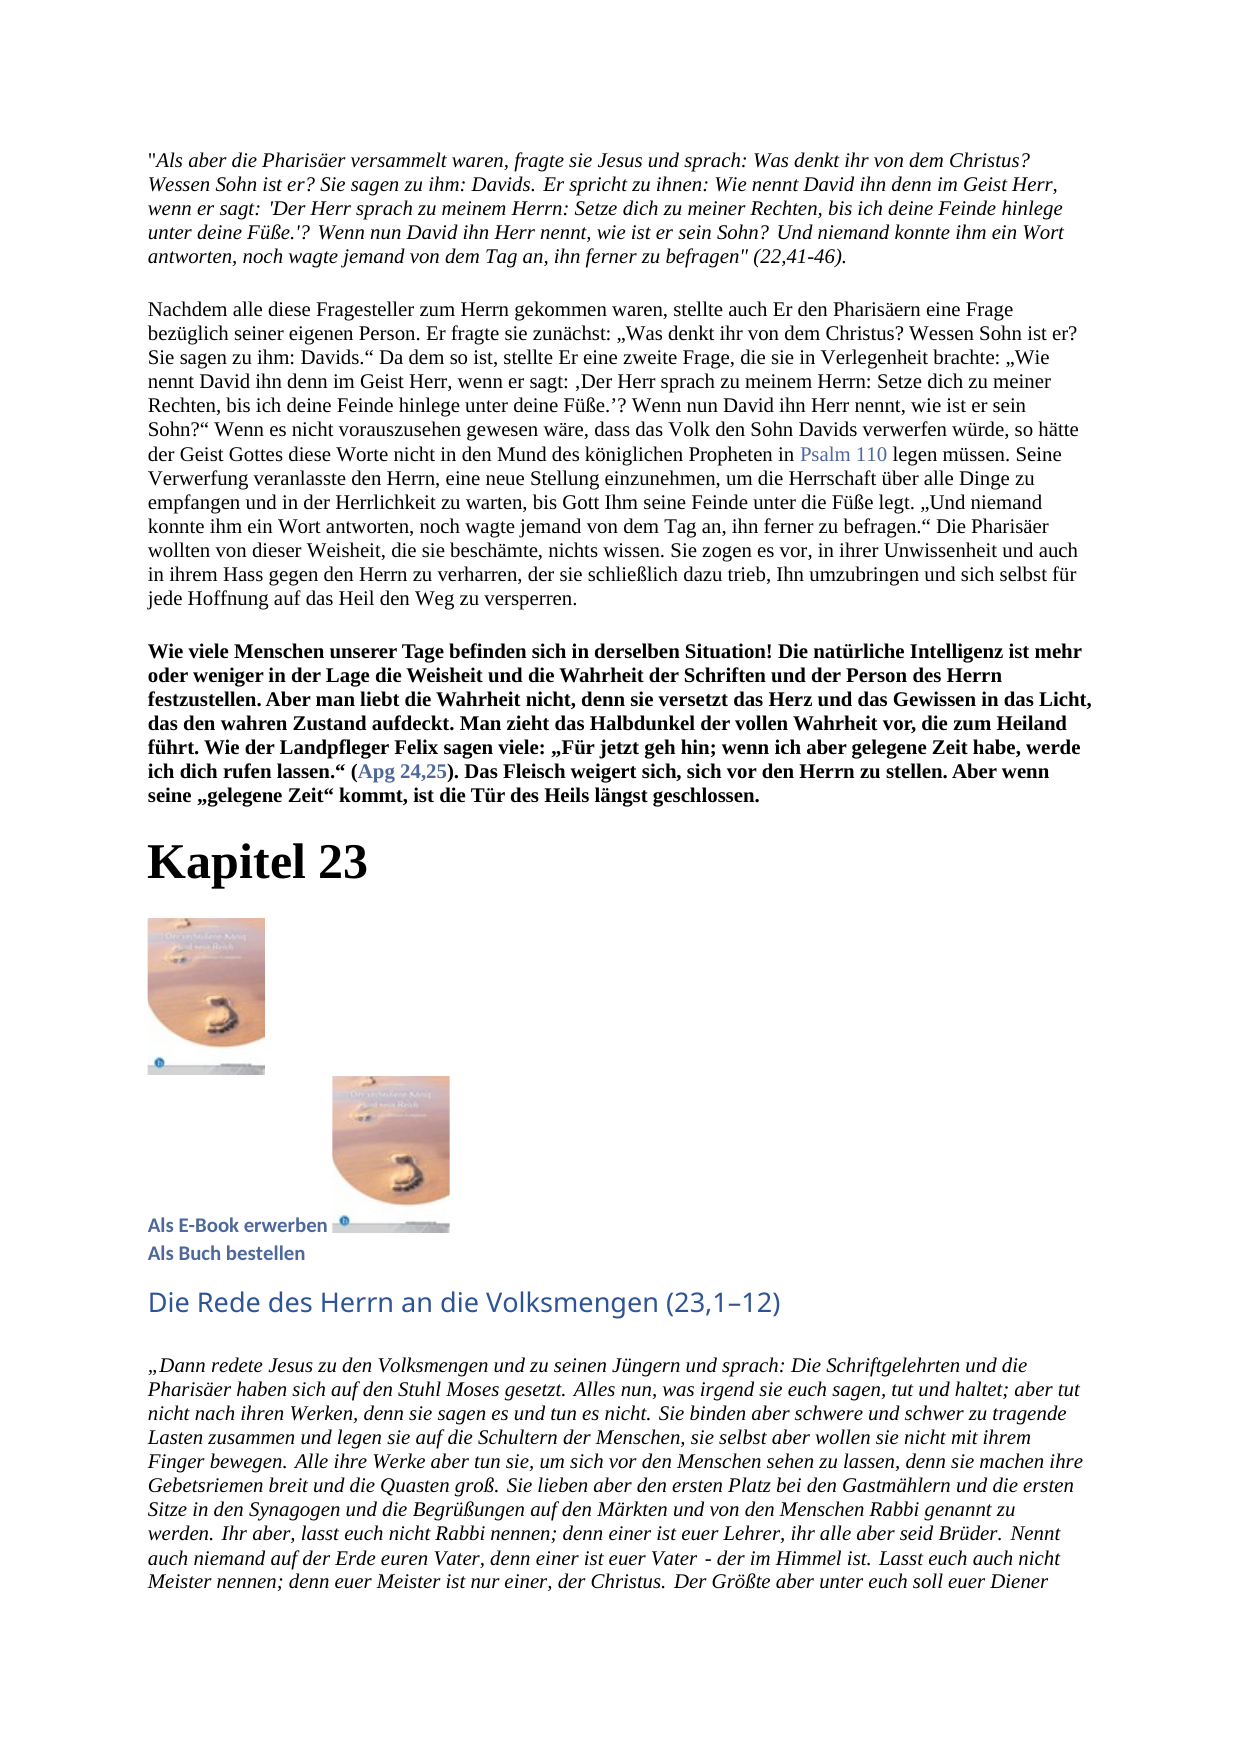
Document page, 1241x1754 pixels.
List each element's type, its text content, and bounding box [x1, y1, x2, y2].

picture [147, 918, 265, 1075]
subtitle Die Rede des Herrn an die Volksmengen (23,1–12) [148, 1284, 1093, 1321]
picture [332, 1076, 450, 1233]
text "Als aber die Pharisäer versammelt waren, fragte sie Jesus und sprach: Was denkt ihr von dem Christus? Wessen Sohn ist er? Sie sagen zu ihm: Davids. Er spricht zu ihnen: Wie nennt David ihn denn im Geist Herr, wenn er sagt: 'Der Herr sprach zu meinem Herrn: Setze dich zu meiner Rechten, bis ich deine Feinde hinlege unter deine Füße.'? Wenn nun David ihn Herr nennt, wie ist er sein Sohn? Und niemand konnte ihm ein Wort antworten, noch wagte jemand von dem Tag an, ihn ferner zu befragen" (22,41-46). [148, 148, 1093, 268]
text Als E-Book erwerben Als Buch bestellen [148, 918, 1093, 1265]
text Nachdem alle diese Fragesteller zum Herrn gekommen waren, stellte auch Er den Pharisäern eine Frage bezüglich seiner eigenen Person. Er fragte sie zunächst: „Was denkt ihr von dem Christus? Wessen Sohn ist er? Sie sagen zu ihm: Davids.“ Da dem so ist, stellte Er eine zweite Frage, die sie in Verlegenheit brachte: „Wie nennt David ihn denn im Geist Herr, wenn er sagt: ‚Der Herr sprach zu meinem Herrn: Setze dich zu meiner Rechten, bis ich deine Feinde hinlege unter deine Füße.’? Wenn nun David ihn Herr nennt, wie ist er sein Sohn?“ Wenn es nicht vorauszusehen gewesen wäre, dass das Volk den Sohn Davids verwerfen würde, so hätte der Geist Gottes diese Worte nicht in den Mund des königlichen Propheten in Psalm 110 legen müssen. Seine Verwerfung veranlasste den Herrn, eine neue Stellung einzunehmen, um die Herrschaft über alle Dinge zu empfangen und in der Herrlichkeit zu warten, bis Gott Ihm seine Feinde unter die Füße legt. „Und niemand konnte ihm ein Wort antworten, noch wagte jemand von dem Tag an, ihn ferner zu befragen.“ Die Pharisäer wollten von dieser Weisheit, die sie beschämte, nichts wissen. Sie zogen es vor, in ihrer Unwissenheit und auch in ihrem Hass gegen den Herrn zu verharren, der sie schließlich dazu trieb, Ihn umzubringen und sich selbst für jede Hoffnung auf das Heil den Weg zu versperren. [148, 297, 1093, 610]
subtitle Wie viele Menschen unserer Tage befinden sich in derselben Situation! Die natürliche Intelligenz ist mehr oder weniger in der Lage die Weisheit und die Wahrheit der Schriften und der Person des Herrn festzustellen. Aber man liebt die Wahrheit nicht, denn sie versetzt das Herz und das Gewissen in das Licht, das den wahren Zustand aufdeckt. Man zieht das Halbdunkel der vollen Wahrheit vor, die zum Heiland führt. Wie der Landpfleger Felix sagen viele: „Für jetzt geh hin; wenn ich aber gelegene Zeit habe, werde ich dich rufen lassen.“ (Apg 24,25). Das Fleisch weigert sich, sich vor den Herrn zu stellen. Aber wenn seine „gelegene Zeit“ kommt, ist die Tür des Heils längst geschlossen. Kapitel 23 [148, 639, 1093, 889]
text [148, 1353, 1093, 1593]
